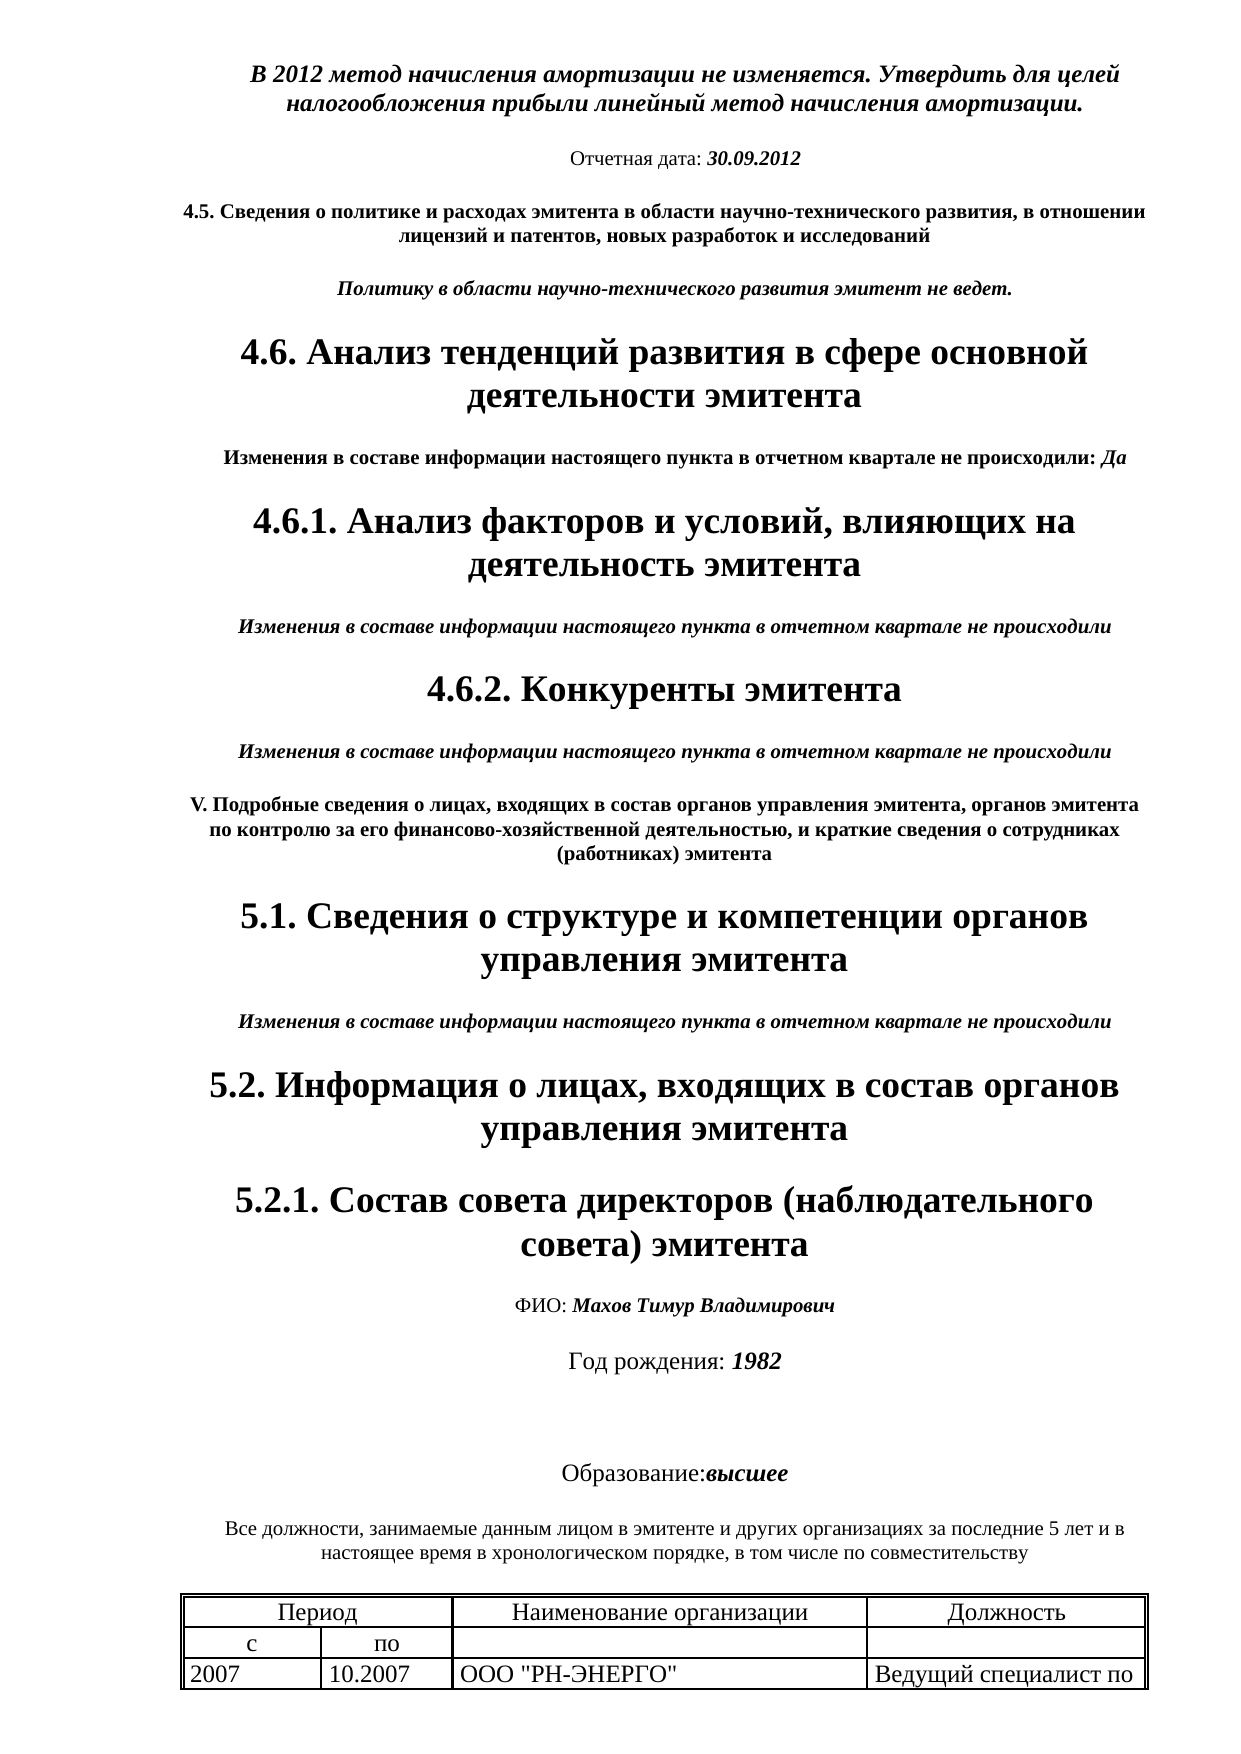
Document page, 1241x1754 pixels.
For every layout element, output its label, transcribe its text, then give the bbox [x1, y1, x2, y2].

table_cell [454, 1628, 866, 1657]
text V. Подробные сведения о лицах, входящих в состав органов управления эмитента, органов эмитента по контролю за его финансово-хозяйственной деятельностью, и краткие сведения о сотрудниках (работниках) эмитента [177, 792, 1152, 864]
text Год рождения: 1982 [198, 1346, 1152, 1375]
table_header Период [185, 1598, 451, 1626]
text 5.2. Информация о лицах, входящих в состав органов управления эмитента [177, 1062, 1152, 1149]
text 4.5. Сведения о политике и расходах эмитента в области научно-технического развития, в отношении лицензий и патентов, новых разработок и исследований [177, 199, 1152, 247]
table_header Наименование организации [454, 1598, 866, 1626]
text Все должности, занимаемые данным лицом в эмитенте и других организациях за последние 5 лет и в настоящее время в хронологическом порядке, в том числе по совместительству [198, 1516, 1152, 1564]
table_cell по [322, 1628, 451, 1657]
text 5.1. Сведения о структуре и компетенции органов управления эмитента [177, 894, 1152, 980]
table_header Должность [868, 1598, 1144, 1626]
table_cell [868, 1628, 1144, 1657]
text Изменения в составе информации настоящего пункта в отчетном квартале не происходили [198, 739, 1152, 763]
text Изменения в составе информации настоящего пункта в отчетном квартале не происходили: Да [198, 445, 1152, 469]
text ФИО: Махов Тимур Владимирович [198, 1293, 1152, 1317]
text 5.2.1. Состав совета директоров (наблюдательного совета) эмитента [177, 1178, 1152, 1264]
text 4.6. Анализ тенденций развития в сфере основной деятельности эмитента [177, 329, 1152, 416]
text 4.6.2. Конкуренты эмитента [177, 667, 1152, 710]
table_cell ООО "РН-ЭНЕРГО" [454, 1659, 866, 1688]
text Образование:высшее [198, 1458, 1152, 1486]
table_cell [868, 1659, 1144, 1688]
text 4.6.1. Анализ факторов и условий, влияющих на деятельность эмитента [177, 498, 1152, 584]
text Изменения в составе информации настоящего пункта в отчетном квартале не происходили [198, 614, 1152, 638]
text Отчетная дата: 30.09.2012 [219, 146, 1152, 170]
text Политику в области научно-технического развития эмитент не ведет. [198, 276, 1152, 300]
table_cell 10.2007 [322, 1659, 451, 1688]
table_cell 2007 [185, 1659, 320, 1688]
text Изменения в составе информации настоящего пункта в отчетном квартале не происходили [198, 1009, 1152, 1033]
table_cell с [185, 1628, 320, 1657]
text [219, 59, 1152, 117]
